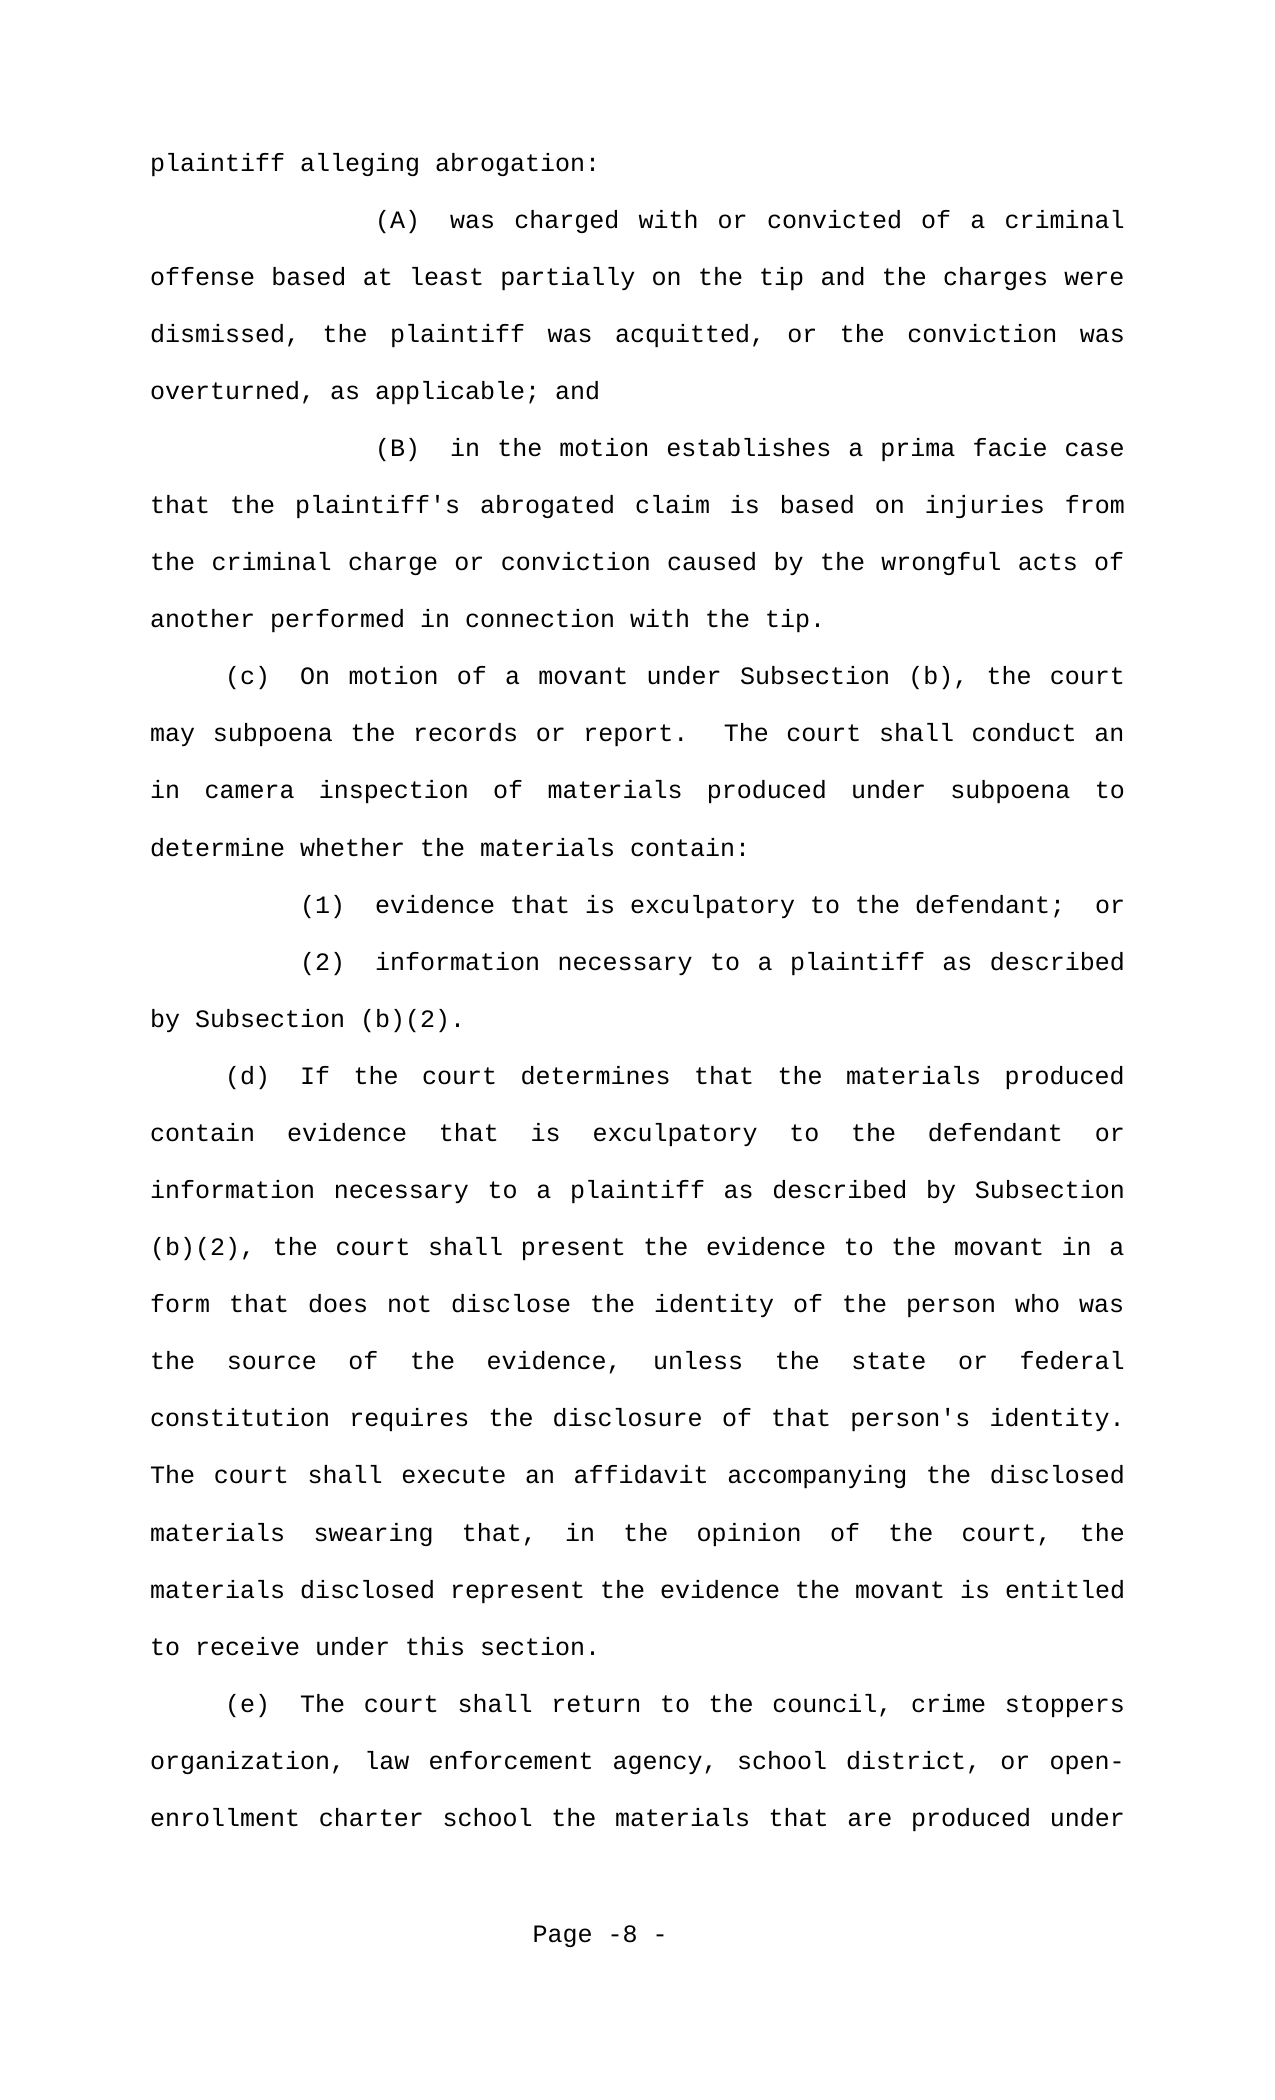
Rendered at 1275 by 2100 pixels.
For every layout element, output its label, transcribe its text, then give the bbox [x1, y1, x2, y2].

text (2) information necessary to a plaintiff as described by Subsection (b)(2). [150, 949, 1125, 1035]
text (B) in the motion establishes a prima facie case that the plaintiff's abrogated claim is based on injuries from the criminal charge or conviction caused by the wrongful acts of another performed in connection with the tip. [150, 435, 1125, 635]
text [150, 1691, 1125, 1834]
text (1) evidence that is exculpatory to the defendant; or [150, 892, 1125, 921]
text (d) If the court determines that the materials produced contain evidence that is exculpatory to the defendant or information necessary to a plaintiff as described by Subsection (b)(2), the court shall present the evidence to the movant in a form that does not disclose the identity of the person who was the source of the evidence, unless the state or federal constitution requires the disclosure of that person's identity. The court shall execute an affidavit accompanying the disclosed materials swearing that, in the opinion of the court, the materials disclosed represent the evidence the movant is entitled to receive under this section. [150, 1063, 1125, 1663]
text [150, 150, 1125, 178]
text (A) was charged with or convicted of a criminal offense based at least partially on the tip and the charges were dismissed, the plaintiff was acquitted, or the conviction was overturned, as applicable; and [150, 207, 1125, 407]
text (c) On motion of a movant under Subsection (b), the court may subpoena the records or report. The court shall conduct an in camera inspection of materials produced under subpoena to determine whether the materials contain: [150, 664, 1125, 863]
